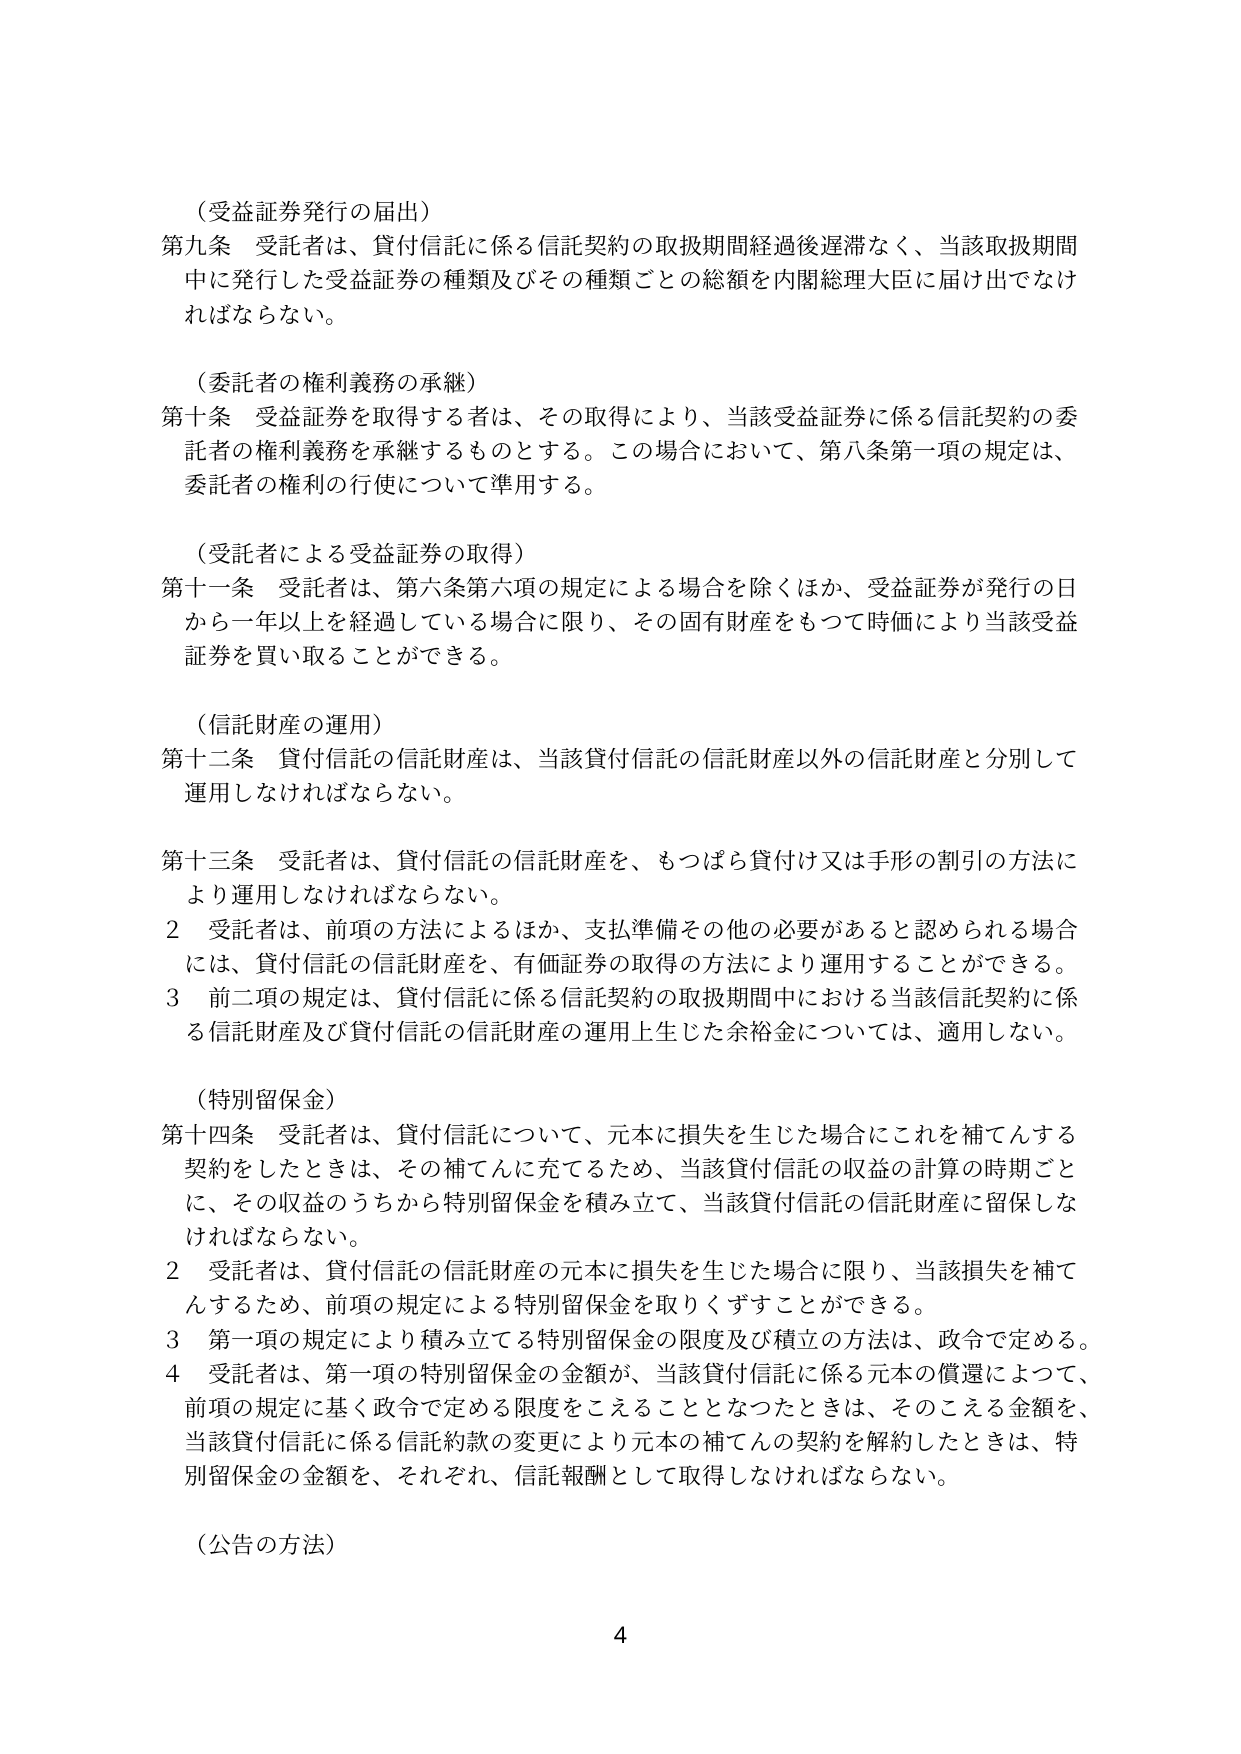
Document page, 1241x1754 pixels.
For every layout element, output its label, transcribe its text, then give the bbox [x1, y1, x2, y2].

text 第九条 受託者は、貸付信託に係る信託契約の取扱期間経過後遅滞なく、当該取扱期間中に発行した受益証券の種類及びその種類ごとの総額を内閣総理大臣に届け出でなければならない。 [161, 228, 1079, 330]
text （委託者の権利義務の承継） [184, 364, 1079, 399]
text ３ 第一項の規定により積み立てる特別留保金の限度及び積立の方法は、政令で定める。 [161, 1321, 1079, 1355]
text （特別留保金） [184, 1082, 1079, 1116]
text 第十三条 受託者は、貸付信託の信託財産を、もつぱら貸付け又は手形の割引の方法により運用しなければならない。 [161, 843, 1079, 911]
text 第十条 受益証券を取得する者は、その取得により、当該受益証券に係る信託契約の委託者の権利義務を承継するものとする。この場合において、第八条第一項の規定は、委託者の権利の行使について準用する。 [161, 399, 1079, 501]
text ３ 前二項の規定は、貸付信託に係る信託契約の取扱期間中における当該信託契約に係る信託財産及び貸付信託の信託財産の運用上生じた余裕金については、適用しない。 [161, 979, 1079, 1048]
text 第十一条 受託者は、第六条第六項の規定による場合を除くほか、受益証券が発行の日から一年以上を経過している場合に限り、その固有財産をもつて時価により当該受益証券を買い取ることができる。 [161, 569, 1079, 672]
text 第十二条 貸付信託の信託財産は、当該貸付信託の信託財産以外の信託財産と分別して運用しなければならない。 [161, 740, 1079, 809]
text 第十四条 受託者は、貸付信託について、元本に損失を生じた場合にこれを補てんする契約をしたときは、その補てんに充てるため、当該貸付信託の収益の計算の時期ごとに、その収益のうちから特別留保金を積み立て、当該貸付信託の信託財産に留保しなければならない。 [161, 1116, 1079, 1253]
text （受益証券発行の届出） [184, 194, 1079, 228]
text （公告の方法） [184, 1526, 1079, 1560]
text ４ 受託者は、第一項の特別留保金の金額が、当該貸付信託に係る元本の償還によつて、前項の規定に基く政令で定める限度をこえることとなつたときは、そのこえる金額を、当該貸付信託に係る信託約款の変更により元本の補てんの契約を解約したときは、特別留保金の金額を、それぞれ、信託報酬として取得しなければならない。 [161, 1355, 1079, 1492]
text ２ 受託者は、貸付信託の信託財産の元本に損失を生じた場合に限り、当該損失を補てんするため、前項の規定による特別留保金を取りくずすことができる。 [161, 1253, 1079, 1321]
text （受託者による受益証券の取得） [184, 535, 1079, 569]
text ２ 受託者は、前項の方法によるほか、支払準備その他の必要があると認められる場合には、貸付信託の信託財産を、有価証券の取得の方法により運用することができる。 [161, 911, 1079, 979]
text （信託財産の運用） [184, 706, 1079, 740]
